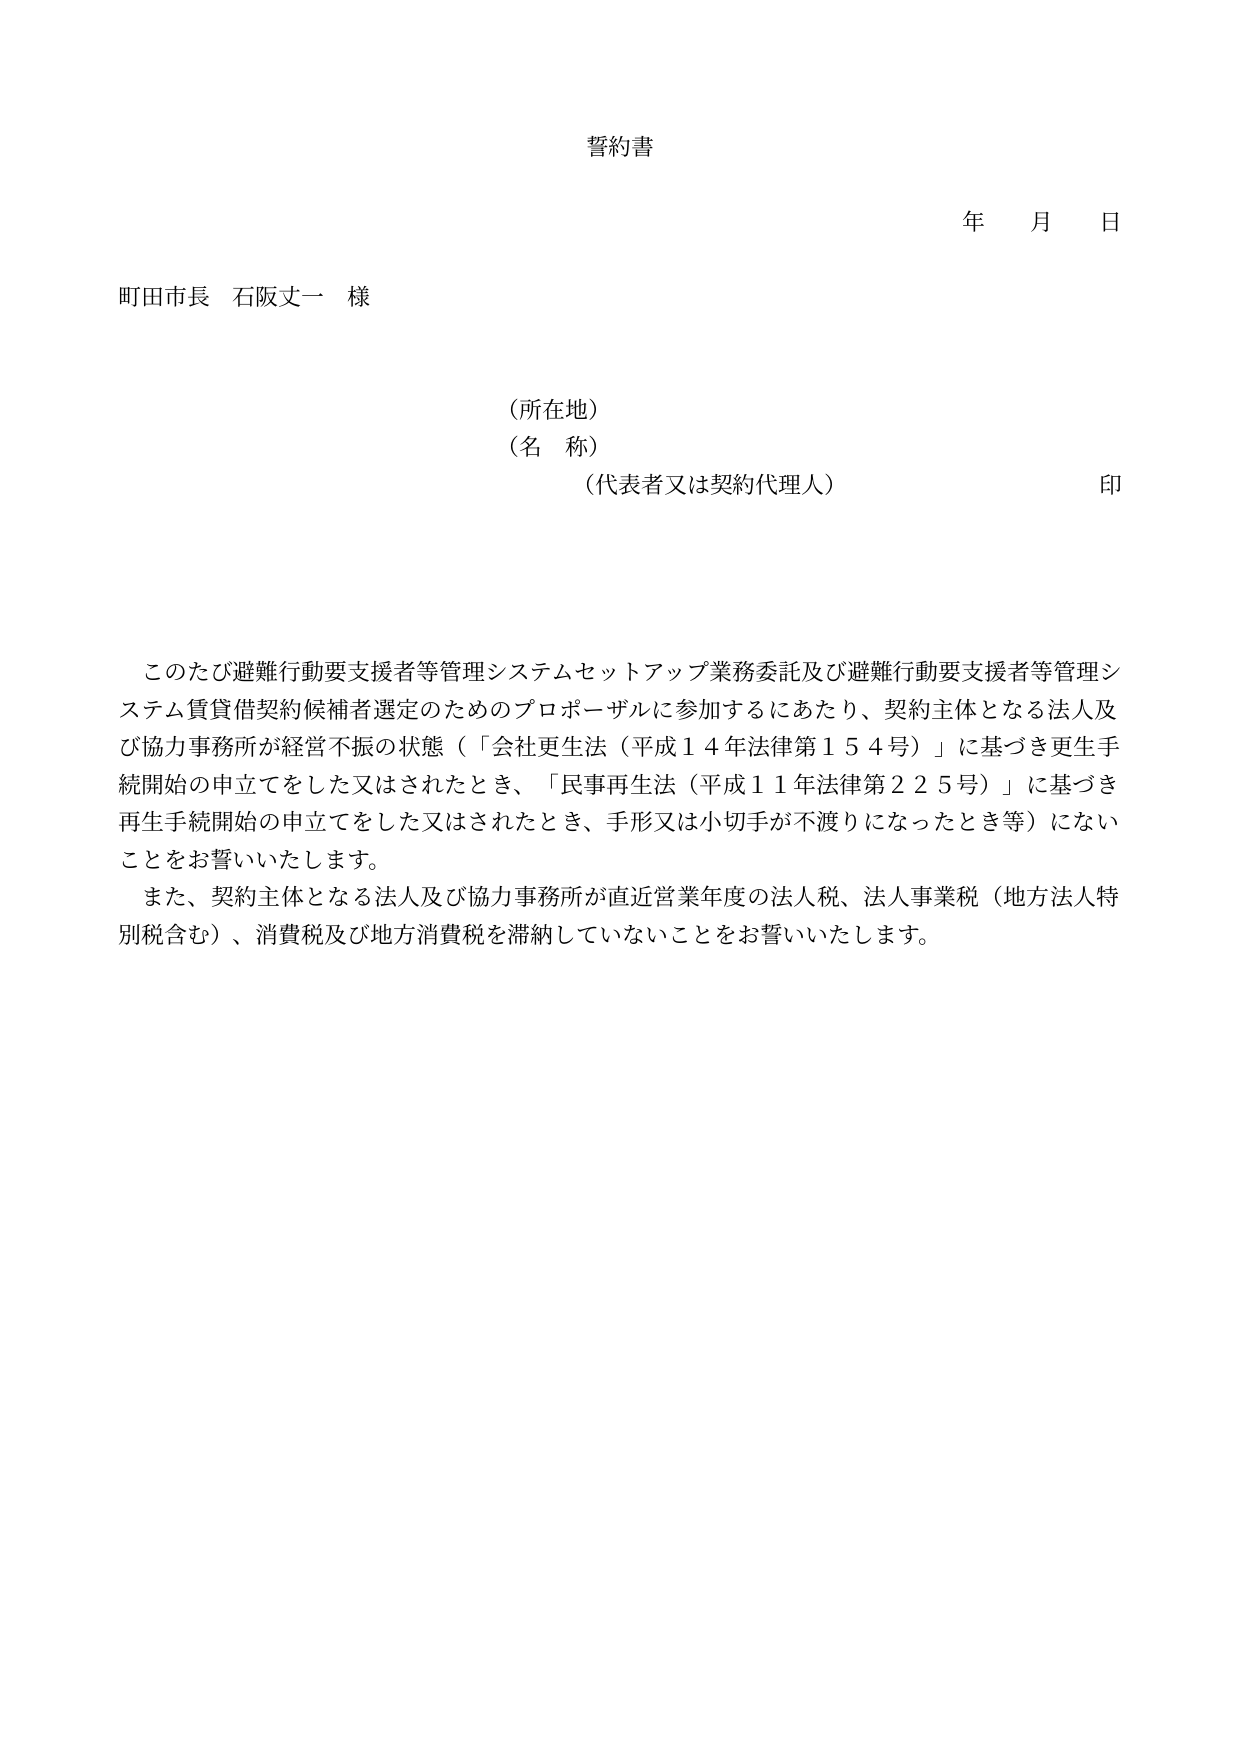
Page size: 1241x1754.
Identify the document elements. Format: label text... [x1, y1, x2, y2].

text このたび避難行動要支援者等管理システムセットアップ業務委託及び避難行動要支援者等管理システム賃貸借契約候補者選定のためのプロポーザルに参加するにあたり、契約主体となる法人及び協力事務所が経営不振の状態（「会社更生法（平成１４年法律第１５４号）」に基づき更生手続開始の申立てをした又はされたとき、「民事再生法（平成１１年法律第２２５号）」に基づき再生手続開始の申立てをした又はされたとき、手形又は小切手が不渡りになったとき等）にないことをお誓いいたします。 [118, 652, 1122, 877]
text （代表者又は契約代理人） 印 [118, 464, 1122, 502]
text また、契約主体となる法人及び協力事務所が直近営業年度の法人税、法人事業税（地方法人特別税含む）、消費税及び地方消費税を滞納していないことをお誓いいたします。 [118, 877, 1122, 952]
text （名 称） [118, 427, 1122, 464]
text 年 月 日 [118, 202, 1122, 239]
text （所在地） [118, 389, 1122, 427]
text 誓約書 [118, 127, 1122, 164]
text 町田市長 石阪丈一 様 [118, 277, 1122, 314]
